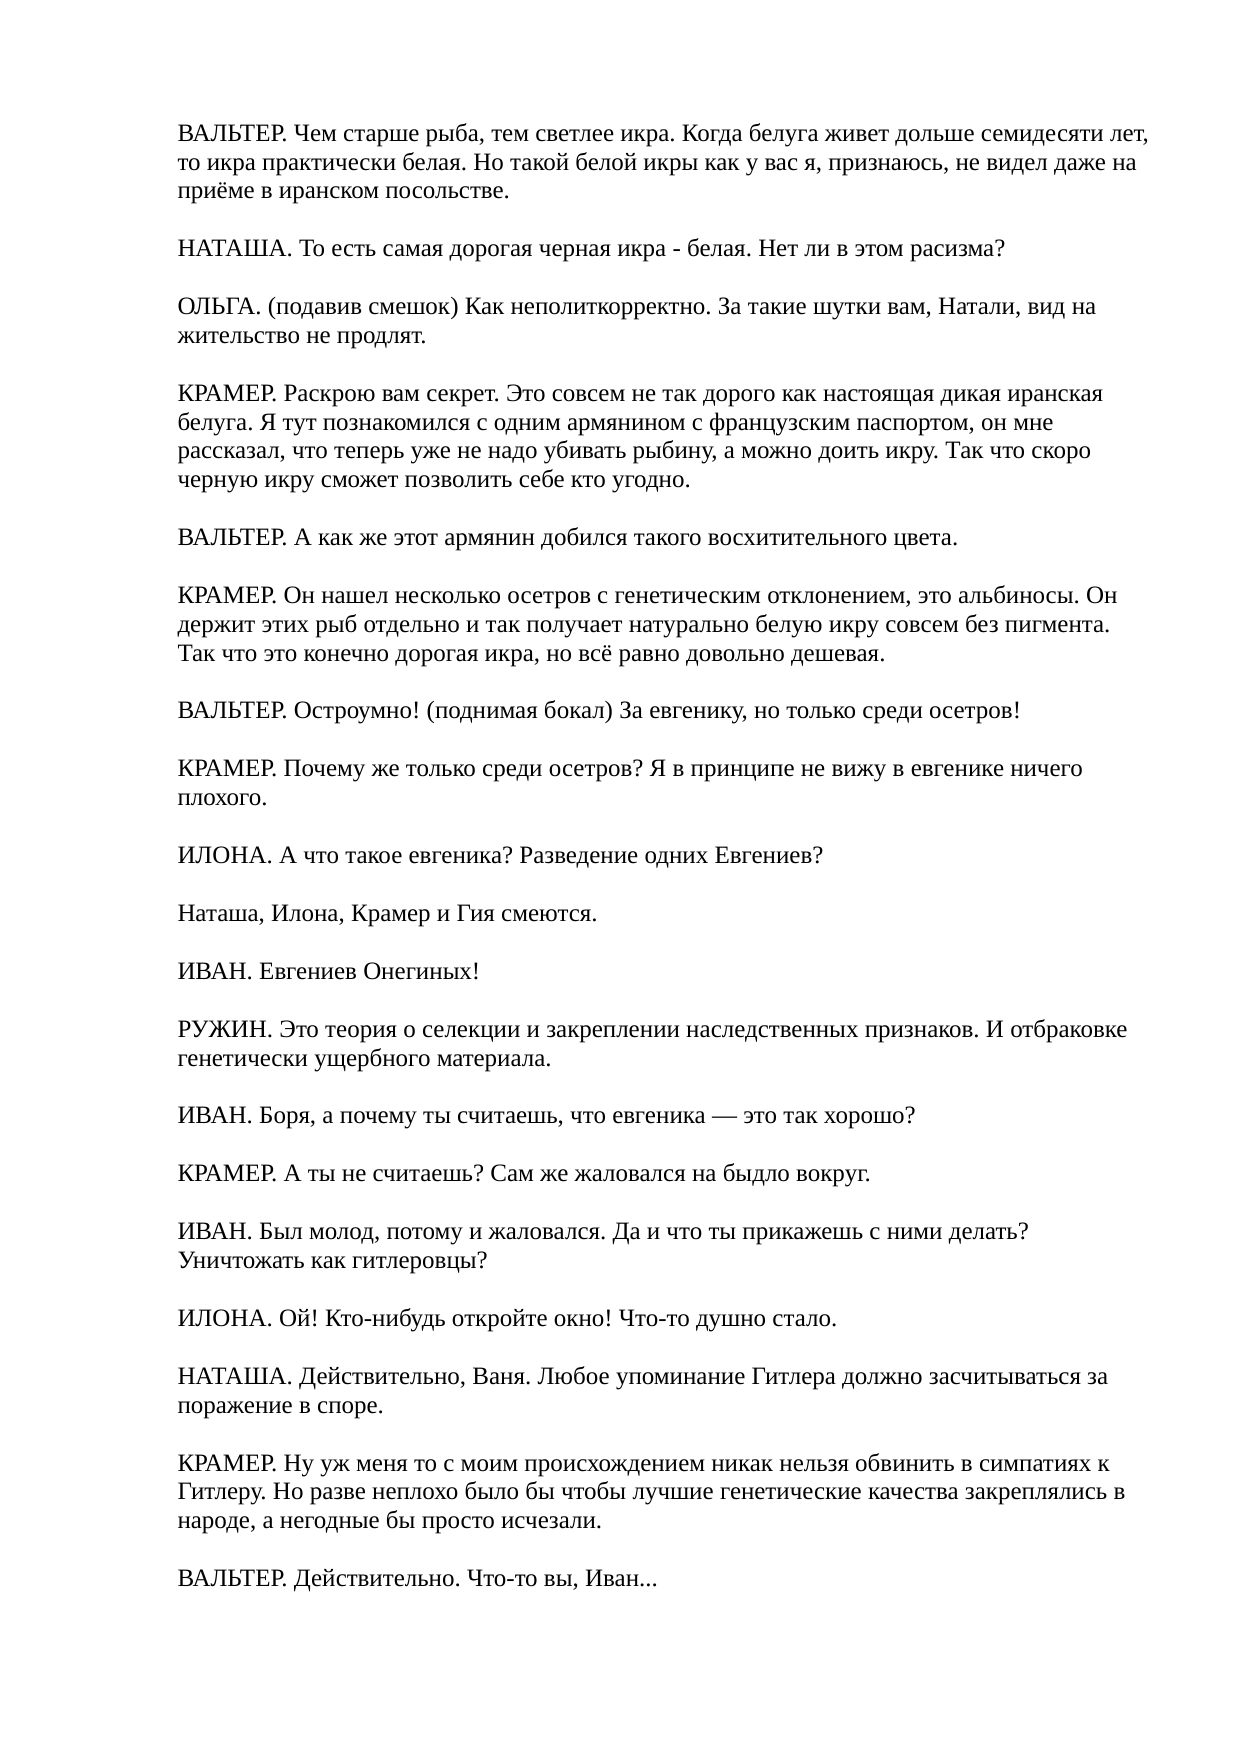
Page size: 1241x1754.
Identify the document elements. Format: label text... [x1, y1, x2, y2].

text КРАМЕР. А ты не считаешь? Сам же жаловался на быдло вокруг. [177, 1158, 1152, 1187]
text НАТАША. Действительно, Ваня. Любое упоминание Гитлера должно засчитываться за поражение в споре. [177, 1361, 1152, 1418]
text Наташа, Илона, Крамер и Гия смеются. [177, 898, 1152, 927]
text ВАЛЬТЕР. Чем старше рыба, тем светлее икра. Когда белуга живет дольше семидесяти лет, то икра практически белая. Но такой белой икры как у вас я, признаюсь, не видел даже на приёме в иранском посольстве. [177, 118, 1152, 204]
text РУЖИН. Это теория о селекции и закреплении наследственных признаков. И отбраковке генетически ущербного материала. [177, 1014, 1152, 1071]
text КРАМЕР. Ну уж меня то с моим происхождением никак нельзя обвинить в симпатиях к Гитлеру. Но разве неплохо было бы чтобы лучшие генетические качества закреплялись в народе, а негодные бы просто исчезали. [177, 1448, 1152, 1534]
text ИВАН. Боря, а почему ты считаешь, что евгеника — это так хорошо? [177, 1101, 1152, 1129]
text ИЛОНА. Ой! Кто-нибудь откройте окно! Что-то душно стало. [177, 1303, 1152, 1332]
text ВАЛЬТЕР. Действительно. Что-то вы, Иван... [177, 1563, 1152, 1592]
text ИВАН. Евгениев Онегиных! [177, 956, 1152, 985]
text КРАМЕР. Раскрою вам секрет. Это совсем не так дорого как настоящая дикая иранская белуга. Я тут познакомился с одним армянином с французским паспортом, он мне рассказал, что теперь уже не надо убивать рыбину, а можно доить икру. Так что скоро черную икру сможет позволить себе кто угодно. [177, 378, 1152, 493]
text ВАЛЬТЕР. А как же этот армянин добился такого восхитительного цвета. [177, 522, 1152, 551]
text КРАМЕР. Почему же только среди осетров? Я в принципе не вижу в евгенике ничего плохого. [177, 753, 1152, 811]
text КРАМЕР. Он нашел несколько осетров с генетическим отклонением, это альбиносы. Он держит этих рыб отдельно и так получает натурально белую икру совсем без пигмента. Так что это конечно дорогая икра, но всё равно довольно дешевая. [177, 580, 1152, 666]
text НАТАША. То есть самая дорогая черная икра - белая. Нет ли в этом расизма? [177, 233, 1152, 262]
text ВАЛЬТЕР. Остроумно! (поднимая бокал) За евгенику, но только среди осетров! [177, 696, 1152, 724]
text ОЛЬГА. (подавив смешок) Как неполиткорректно. За такие шутки вам, Натали, вид на жительство не продлят. [177, 291, 1152, 349]
text ИЛОНА. А что такое евгеника? Разведение одних Евгениев? [177, 840, 1152, 869]
text ИВАН. Был молод, потому и жаловался. Да и что ты прикажешь с ними делать? Уничтожать как гитлеровцы? [177, 1216, 1152, 1274]
